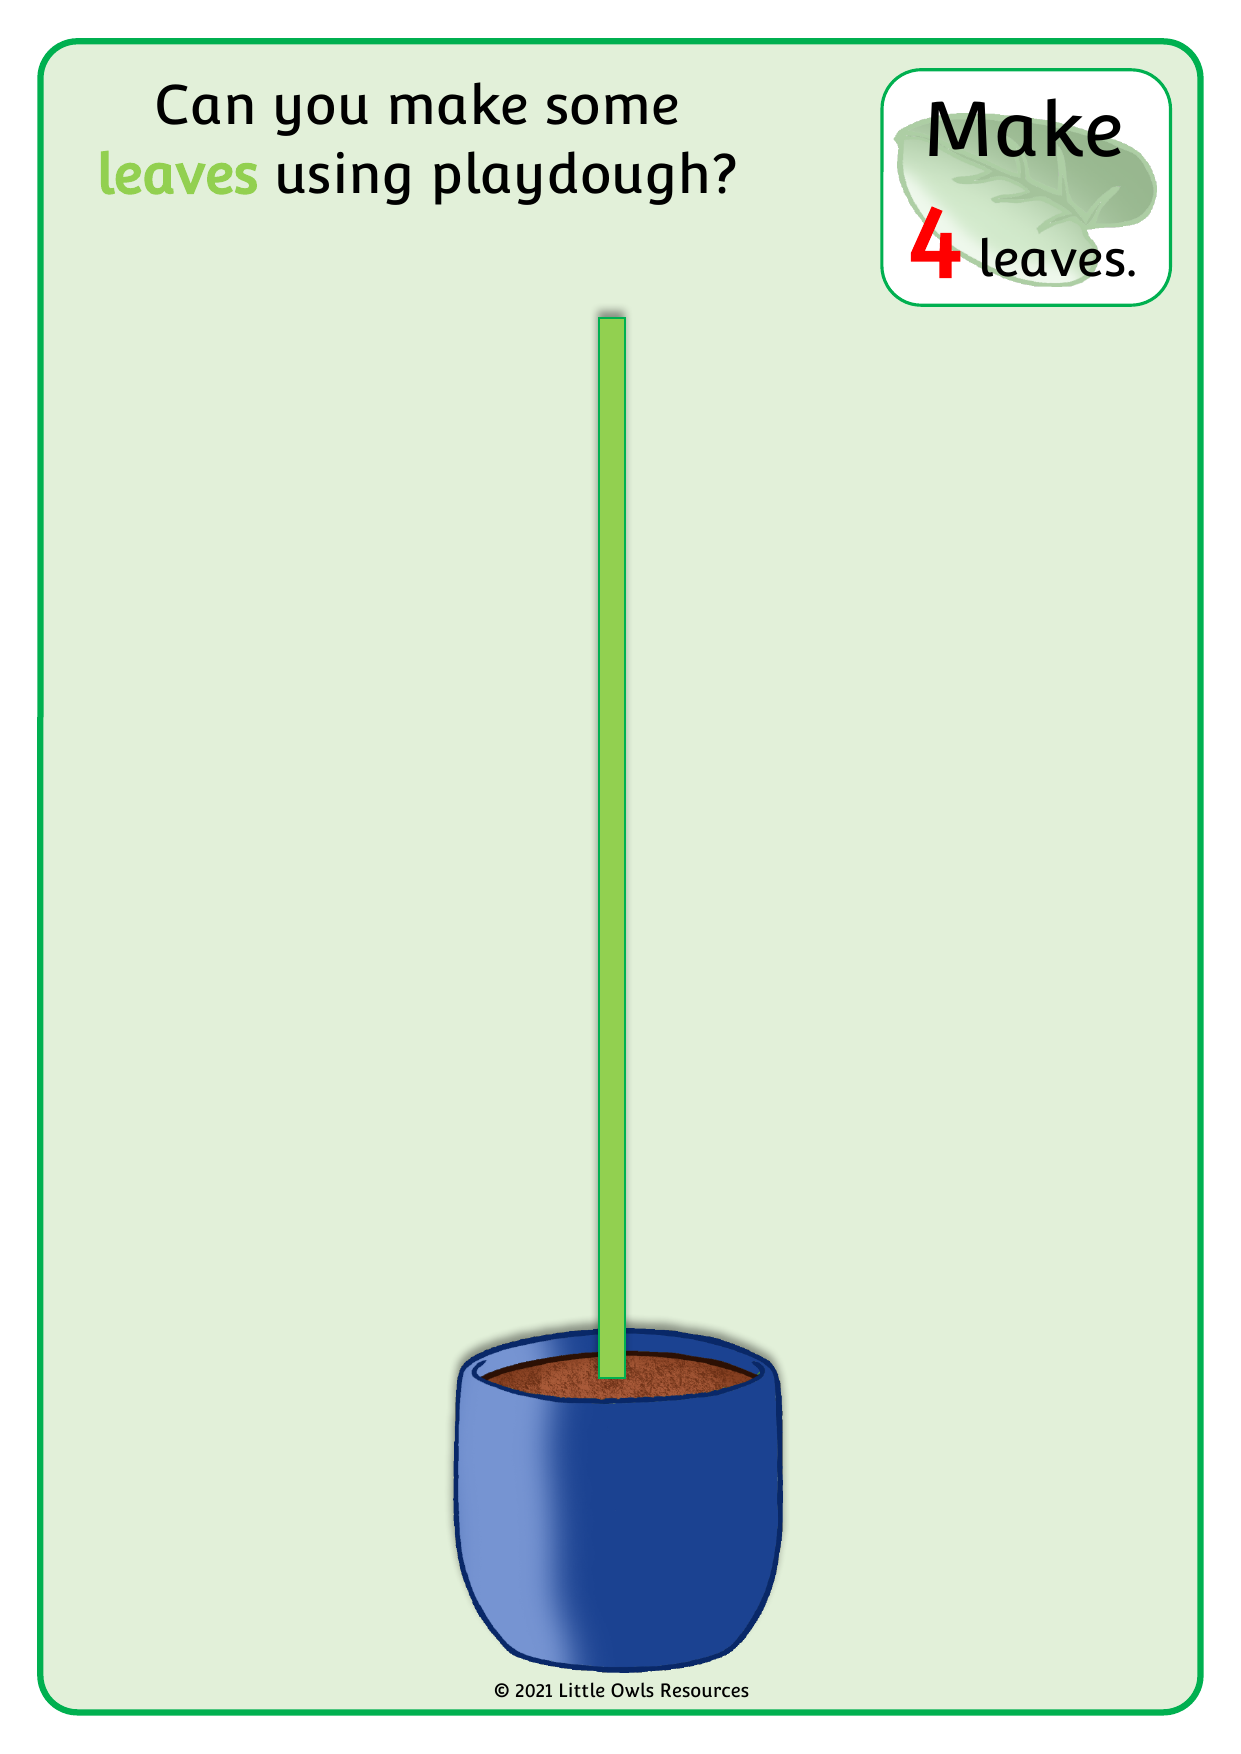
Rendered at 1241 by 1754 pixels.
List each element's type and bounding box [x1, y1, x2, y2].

picture [453, 1328, 783, 1673]
